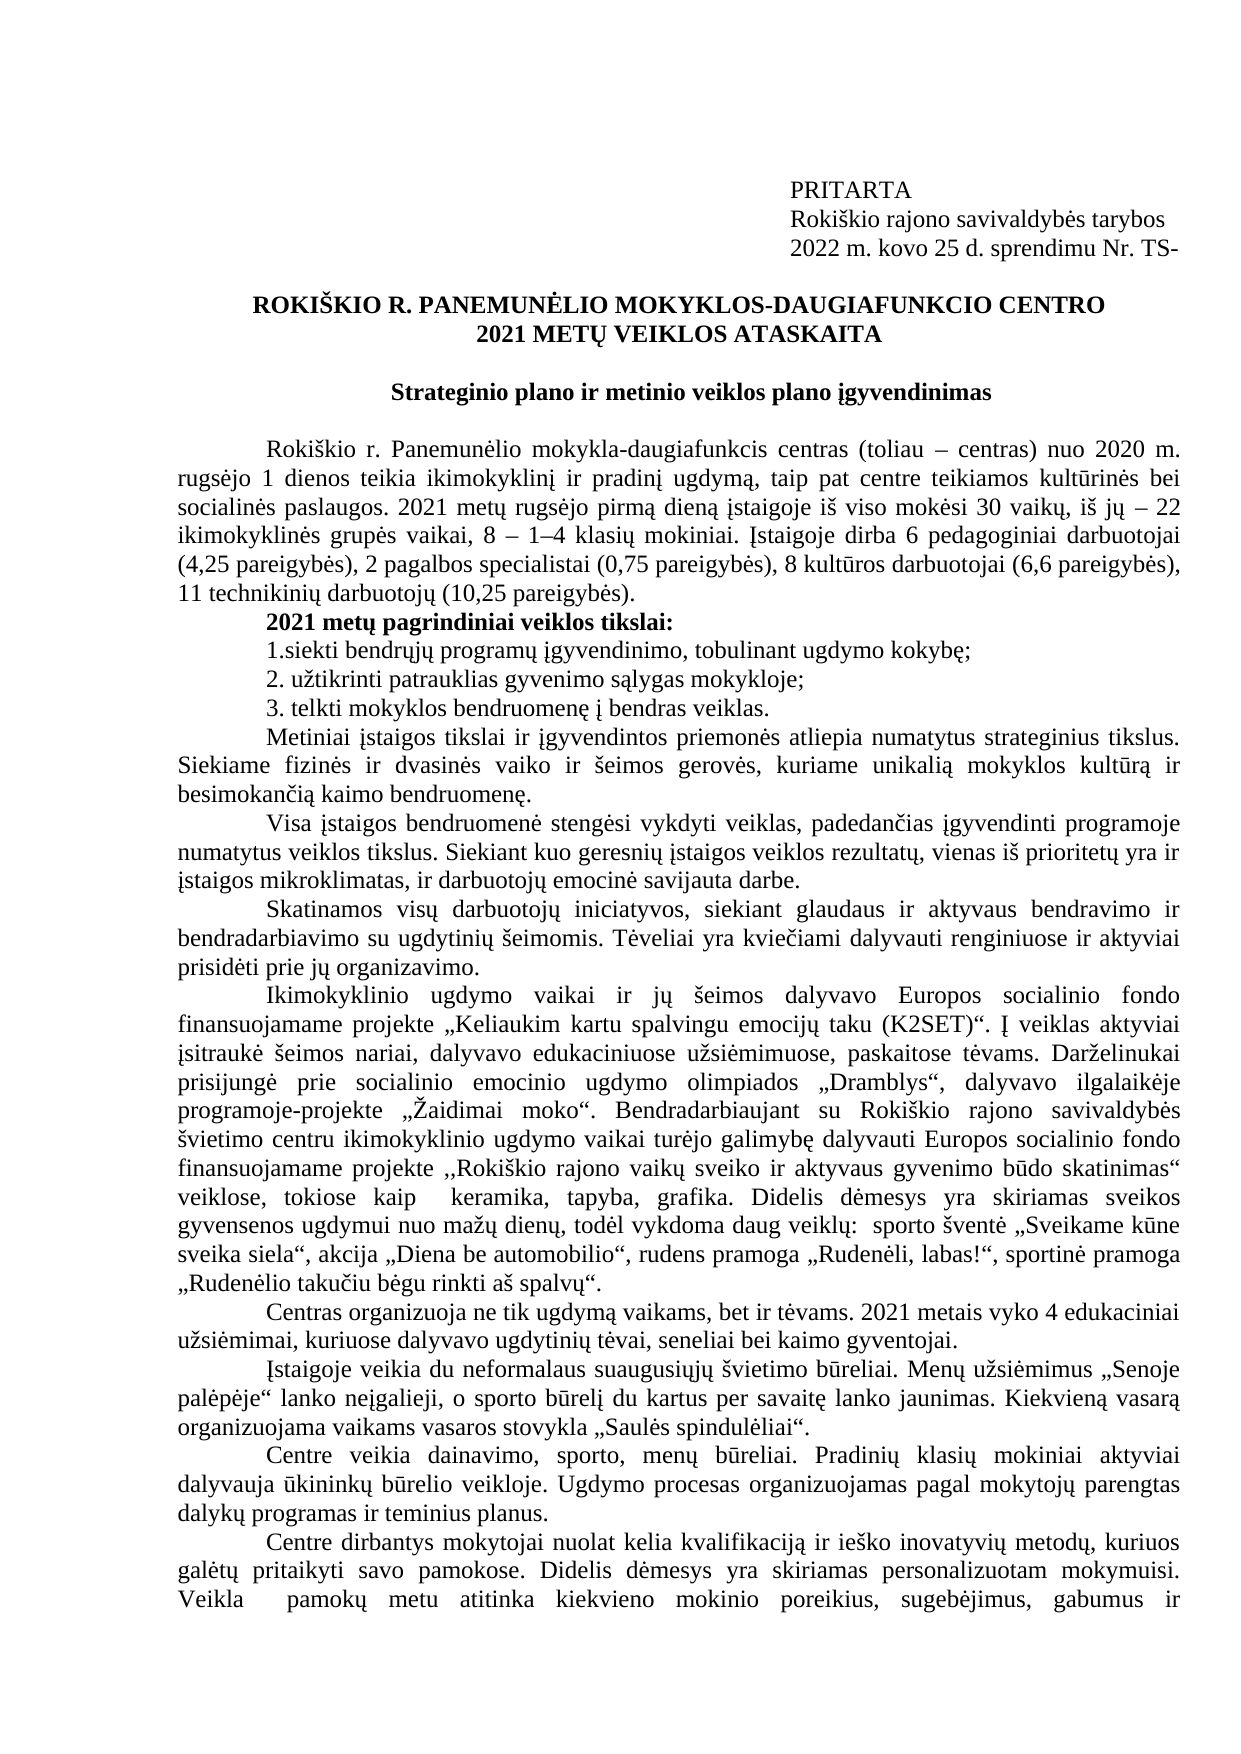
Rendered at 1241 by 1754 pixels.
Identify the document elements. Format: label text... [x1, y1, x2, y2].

text ROKIŠKIO R. PANEMUNĖLIO MOKYKLOS-DAUGIAFUNKCIO CENTRO [177, 291, 1181, 319]
text 1.siekti bendrųjų programų įgyvendinimo, tobulinant ugdymo kokybę; [177, 636, 1181, 664]
text Strateginio plano ir metinio veiklos plano įgyvendinimas [177, 377, 1206, 406]
text Metiniai įstaigos tikslai ir įgyvendintos priemonės atliepia numatytus strateginius tikslus. Siekiame fizinės ir dvasinės vaiko ir šeimos gerovės, kuriame unikalią mokyklos kultūrą ir besimokančią kaimo bendruomenę. [177, 722, 1181, 808]
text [177, 1527, 1181, 1613]
text 2. užtikrinti patrauklias gyvenimo sąlygas mokykloje; [177, 664, 1181, 693]
text Skatinamos visų darbuotojų iniciatyvos, siekiant glaudaus ir aktyvaus bendravimo ir bendradarbiavimo su ugdytinių šeimomis. Tėveliai yra kviečiami dalyvauti renginiuose ir aktyviai prisidėti prie jų organizavimo. [177, 894, 1181, 981]
text Centras organizuoja ne tik ugdymą vaikams, bet ir tėvams. 2021 metais vyko 4 edukaciniai užsiėmimai, kuriuose dalyvavo ugdytinių tėvai, seneliai bei kaimo gyventojai. [177, 1297, 1181, 1354]
text 2021 metų pagrindiniai veiklos tikslai: [177, 607, 1181, 636]
text Įstaigoje veikia du neformalaus suaugusiųjų švietimo būreliai. Menų užsiėmimus „Senoje palėpėje“ lanko neįgalieji, o sporto būrelį du kartus per savaitę lanko jaunimas. Kiekvieną vasarą organizuojama vaikams vasaros stovykla „Saulės spindulėliai“. [177, 1354, 1181, 1441]
text 3. telkti mokyklos bendruomenę į bendras veiklas. [177, 693, 1181, 722]
text Rokiškio rajono savivaldybės tarybos [177, 204, 1206, 233]
text Centre veikia dainavimo, sporto, menų būreliai. Pradinių klasių mokiniai aktyviai dalyvauja ūkininkų būrelio veikloje. Ugdymo procesas organizuojamas pagal mokytojų parengtas dalykų programas ir teminius planus. [177, 1441, 1181, 1527]
text PRITARTA [177, 176, 1206, 204]
text Ikimokyklinio ugdymo vaikai ir jų šeimos dalyvavo Europos socialinio fondo finansuojamame projekte „Keliaukim kartu spalvingu emocijų taku (K2SET)“. Į veiklas aktyviai įsitraukė šeimos nariai, dalyvavo edukaciniuose užsiėmimuose, paskaitose tėvams. Darželinukai prisijungė prie socialinio emocinio ugdymo olimpiados „Dramblys“, dalyvavo ilgalaikėje programoje-projekte „Žaidimai moko“. Bendradarbiaujant su Rokiškio rajono savivaldybės švietimo centru ikimokyklinio ugdymo vaikai turėjo galimybę dalyvauti Europos socialinio fondo finansuojamame projekte ,,Rokiškio rajono vaikų sveiko ir aktyvaus gyvenimo būdo skatinimas“ veiklose, tokiose kaip keramika, tapyba, grafika. Didelis dėmesys yra skiriamas sveikos gyvensenos ugdymui nuo mažų dienų, todėl vykdoma daug veiklų: sporto šventė „Sveikame kūne sveika siela“, akcija „Diena be automobilio“, rudens pramoga „Rudenėli, labas!“, sportinė pramoga „Rudenėlio takučiu bėgu rinkti aš spalvų“. [177, 981, 1181, 1297]
text Rokiškio r. Panemunėlio mokykla-daugiafunkcis centras (toliau – centras) nuo 2020 m. rugsėjo 1 dienos teikia ikimokyklinį ir pradinį ugdymą, taip pat centre teikiamos kultūrinės bei socialinės paslaugos. 2021 metų rugsėjo pirmą dieną įstaigoje iš viso mokėsi 30 vaikų, iš jų – 22 ikimokyklinės grupės vaikai, 8 – 1–4 klasių mokiniai. Įstaigoje dirba 6 pedagoginiai darbuotojai (4,25 pareigybės), 2 pagalbos specialistai (0,75 pareigybės), 8 kultūros darbuotojai (6,6 pareigybės), 11 technikinių darbuotojų (10,25 pareigybės). [177, 434, 1181, 607]
text Visa įstaigos bendruomenė stengėsi vykdyti veiklas, padedančias įgyvendinti programoje numatytus veiklos tikslus. Siekiant kuo geresnių įstaigos veiklos rezultatų, vienas iš prioritetų yra ir įstaigos mikroklimatas, ir darbuotojų emocinė savijauta darbe. [177, 808, 1181, 894]
text 2022 m. kovo 25 d. sprendimu Nr. TS- [177, 233, 1206, 262]
text 2021 METŲ VEIKLOS ATASKAITA [177, 319, 1181, 348]
